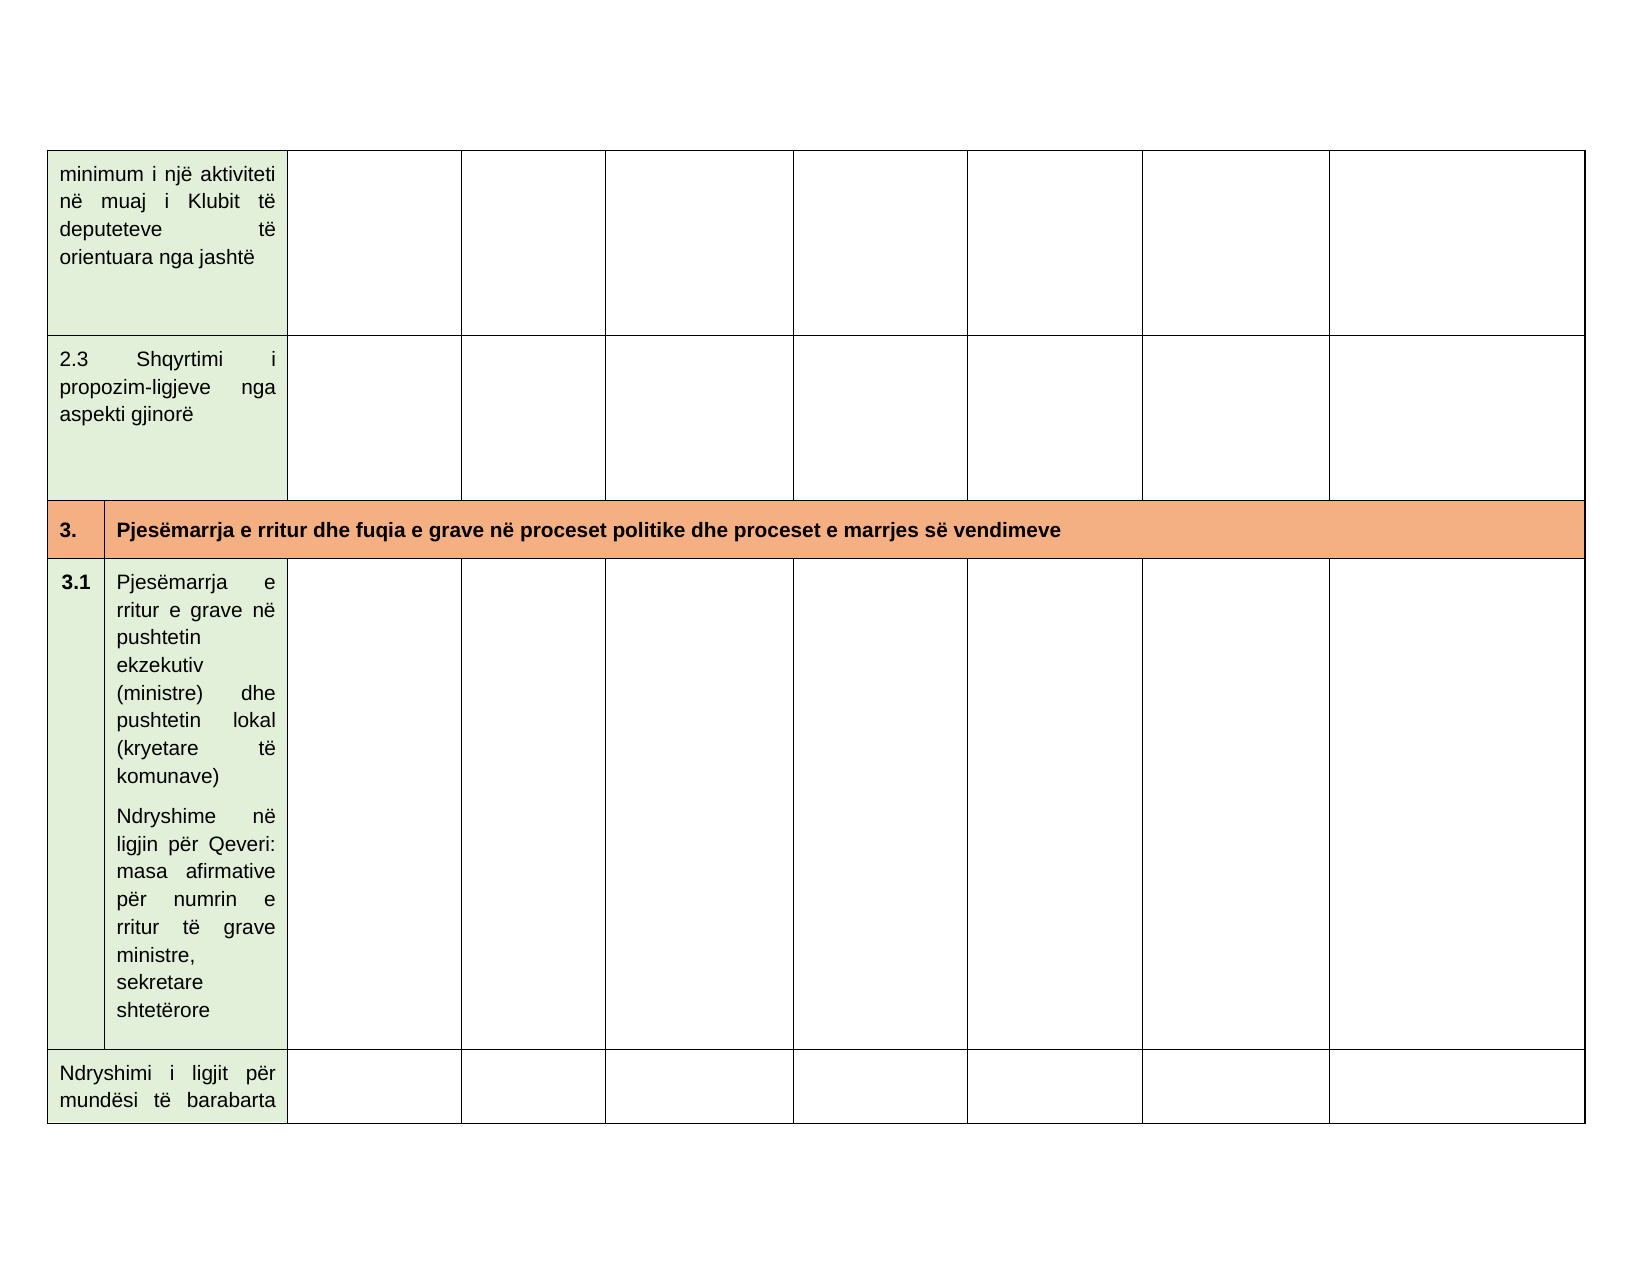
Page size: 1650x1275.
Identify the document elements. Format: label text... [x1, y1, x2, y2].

table_cell Pjesëmarrja e rritur e grave në pushtetin ekzekutiv (ministre) dhe pushtetin lokal (kryetare të komunave) Ndryshime në ligjin për Qeveri: masa afirmative për numrin e rritur të grave ministre, sekretare shtetërore [105, 559, 287, 1049]
table_cell [1330, 559, 1584, 1049]
table_cell [794, 336, 967, 500]
table_cell [462, 151, 605, 335]
table_cell [1143, 151, 1329, 335]
table_cell [794, 1050, 967, 1122]
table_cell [48, 151, 287, 335]
table_cell [462, 1050, 605, 1122]
table_cell [606, 151, 793, 335]
table_cell [968, 559, 1142, 1049]
table_cell [1143, 559, 1329, 1049]
table_cell [1330, 151, 1584, 335]
table_cell [794, 559, 967, 1049]
table_cell [1330, 1050, 1584, 1122]
table_cell [968, 151, 1142, 335]
table_cell [968, 1050, 1142, 1122]
table_cell [1330, 336, 1584, 500]
table_cell [606, 1050, 793, 1122]
table_cell 3.1 [48, 559, 104, 1049]
table_cell [1143, 336, 1329, 500]
table_cell 2.3 Shqyrtimi i propozim-ligjeve nga aspekti gjinorë [48, 336, 287, 500]
table_cell [462, 336, 605, 500]
table_cell [606, 559, 793, 1049]
table_cell [288, 151, 461, 335]
table_cell [462, 559, 605, 1049]
table_cell [1143, 1050, 1329, 1122]
table_cell [288, 559, 461, 1049]
table_cell [288, 1050, 461, 1122]
table_cell Pjesëmarrja e rritur dhe fuqia e grave në proceset politike dhe proceset e marrjes së vendimeve [105, 501, 1584, 558]
table_cell [288, 336, 461, 500]
table_cell [794, 151, 967, 335]
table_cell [48, 1050, 287, 1122]
table_cell [968, 336, 1142, 500]
table_cell 3. [48, 501, 104, 558]
table_cell [606, 336, 793, 500]
